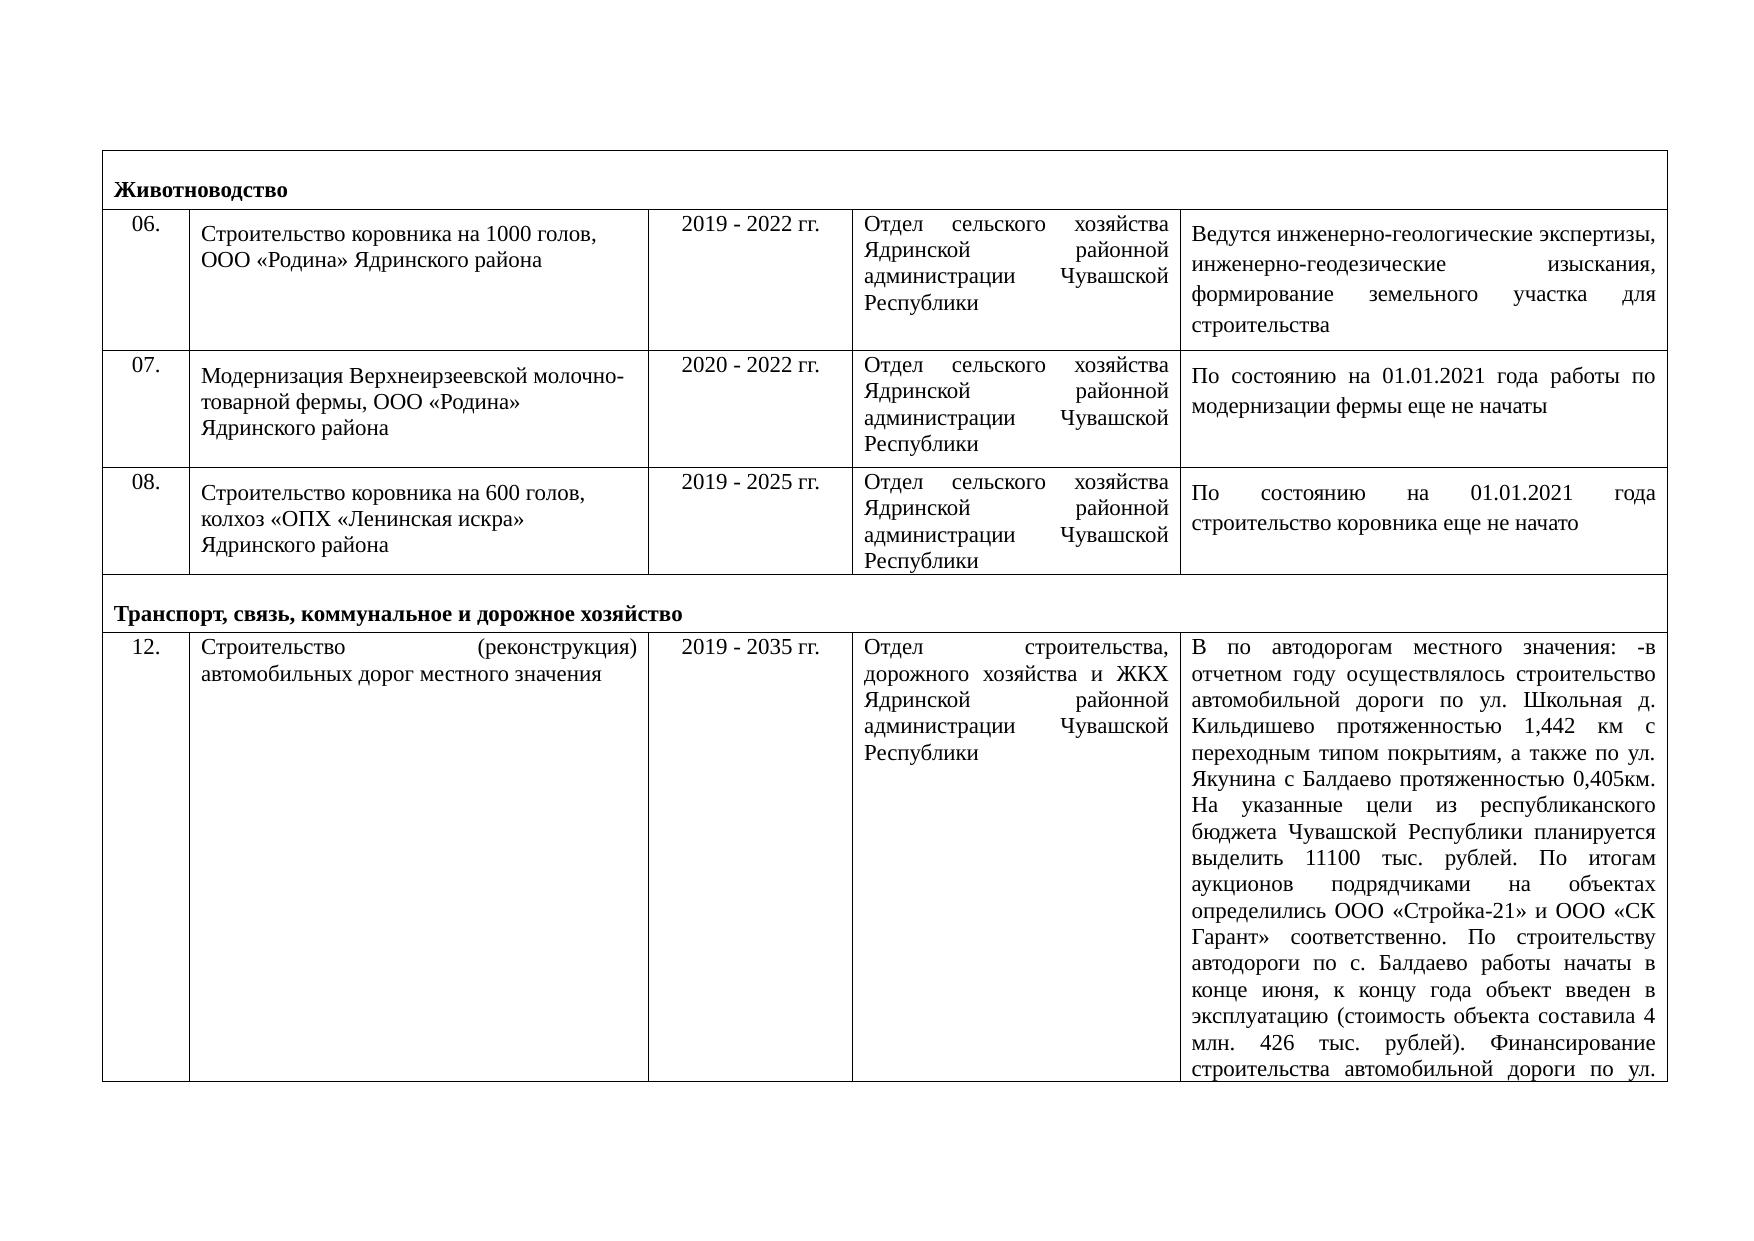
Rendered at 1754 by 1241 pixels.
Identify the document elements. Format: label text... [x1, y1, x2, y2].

table_cell 2020 - 2022 гг. [649, 351, 852, 467]
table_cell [1181, 633, 1667, 1081]
table_cell Строительство коровника на 600 голов, колхоз «ОПХ «Ленинская искра» Ядринского района [190, 468, 648, 573]
table_cell Отдел сельского хозяйства Ядринской районной администрации Чувашской Республики [853, 468, 1180, 573]
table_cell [190, 633, 648, 1081]
table_cell 12. [103, 633, 189, 1081]
table_cell [1180, 575, 1667, 632]
table_cell 06. [103, 210, 189, 350]
table_cell По состоянию на 01.01.2021 года работы по модернизации фермы еще не начаты [1181, 351, 1667, 467]
table_cell Отдел сельского хозяйства Ядринской районной администрации Чувашской Республики [853, 351, 1180, 467]
table_cell Ведутся инженерно-геологические экспертизы, инженерно-геодезические изыскания, формирование земельного участка для строительства [1181, 210, 1667, 350]
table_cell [853, 210, 1180, 350]
table_cell Животноводство [103, 151, 1180, 209]
table_cell 07. [103, 351, 189, 467]
table_cell [1180, 151, 1667, 209]
table_cell 2019 - 2025 гг. [649, 468, 852, 573]
table_cell Транспорт, связь, коммунальное и дорожное хозяйство [103, 575, 1180, 632]
table_cell 2019 - 2022 гг. [649, 210, 852, 350]
table_cell По состоянию на 01.01.2021 года строительство коровника еще не начато [1181, 468, 1667, 573]
table_cell Строительство коровника на 1000 голов, ООО «Родина» Ядринского района [190, 210, 648, 350]
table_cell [853, 633, 1180, 1081]
table_cell 2019 - 2035 гг. [649, 633, 852, 1081]
table_cell 08. [103, 468, 189, 573]
table_cell Модернизация Верхнеирзеевской молочно-товарной фермы, ООО «Родина» Ядринского района [190, 351, 648, 467]
